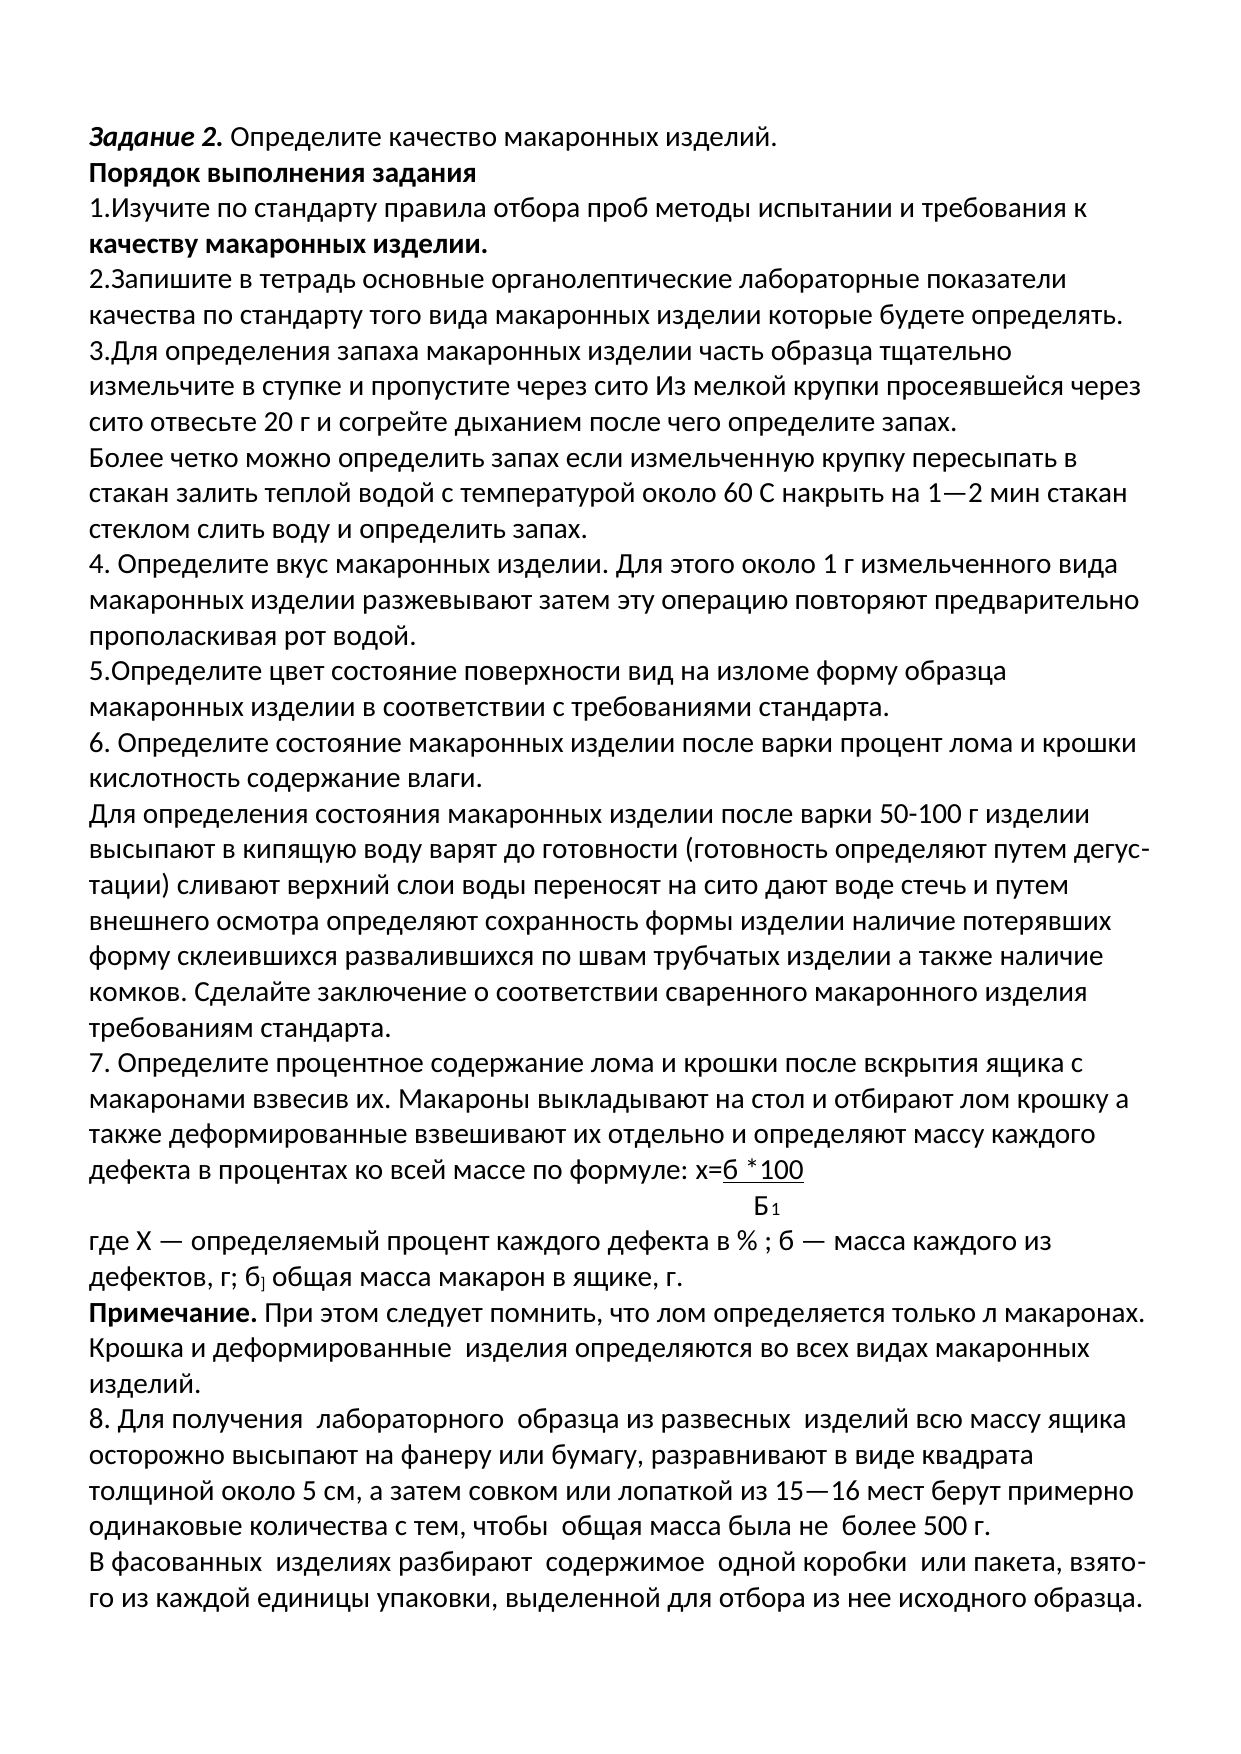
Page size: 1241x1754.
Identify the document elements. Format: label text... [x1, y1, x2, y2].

text 4. Определите вкус макаронных изделии. Для этого около 1 г измельченного вида макаронных изделии разжевывают затем эту операцию повторяют предварительно прополаскивая рот водой. [89, 546, 1152, 652]
text 6. Определите состояние макаронных изделии после варки процент лома и крошки кислотность содержание влаги. [89, 724, 1152, 795]
text 1.Изучите по стандарту правила отбора проб методы испытании и требования к качеству макаронных изделии. [89, 189, 1152, 261]
text В фасованных изделиях разбирают содержимое одной коробки или пакета, взятого из каждой единицы упаковки, выделенной для отбора из нее исходного образца. [89, 1543, 1152, 1614]
text Примечание. При этом следует помнить, что лом определяется только л макаронах. Крошка и деформированные изделия определяются во всех видах макаронных изделий. [89, 1294, 1152, 1401]
text 2.Запишите в тетрадь основные органолептические лабораторные показатели качества по стандарту того вида макаронных изделии которые будете определять. [89, 261, 1152, 332]
text Более четко можно определить запах если измельченную крупку пересыпать в стакан залить теплой водой с температурой около 60 С накрыть на 1—2 мин стакан стеклом слить воду и определить запах. [89, 439, 1152, 546]
text 3.Для определения запаха макаронных изделии часть образца тщательно измельчите в ступке и пропустите через сито Из мелкой крупки просеявшейся через сито отвесьте 20 г и согрейте дыханием после чего определите запах. [89, 332, 1152, 439]
text 5.Определите цвет состояние поверхности вид на изломе форму образца макаронных изделии в соответствии с требованиями стандарта. [89, 652, 1152, 724]
text Б1 [89, 1187, 1152, 1222]
text где X — определяемый процент каждого дефекта в % ; б — масса каждого из дефектов, г; б] общая масса макарон в ящике, г. [89, 1222, 1152, 1294]
text Для определения состояния макаронных изделии после варки 50-100 г изделии высыпают в кипящую воду варят до готовности (готовность определяют путем дегустации) сливают верхний слои воды переносят на сито дают воде стечь и путем внешнего осмотра определяют сохранность формы изделии наличие потерявших форму склеившихся развалившихся по швам трубчатых изделии а также наличие комков. Сделайте заключение о соответствии сваренного макаронного изделия требованиям стандарта. [89, 795, 1152, 1044]
text 7. Определите процентное содержание лома и крошки после вскрытия ящика с макаронами взвесив их. Макароны выкладывают на стол и отбирают лом крошку а также деформированные взвешивают их отдельно и определяют массу каждого дефекта в процентах ко всей массе по формуле: x=б *100 [89, 1044, 1152, 1187]
text 8. Для получения лабораторного образца из развесных изделий всю массу ящика осторожно высыпают на фанеру или бумагу, разравнивают в виде квадрата толщиной около 5 см, а затем совком или лопаткой из 15—16 мест берут примерно одинаковые количества с тем, чтобы общая масса была не более 500 г. [89, 1401, 1152, 1543]
text Порядок выполнения задания [89, 154, 1152, 189]
text Задание 2. Определите качество макаронных изделий. [89, 118, 1152, 154]
